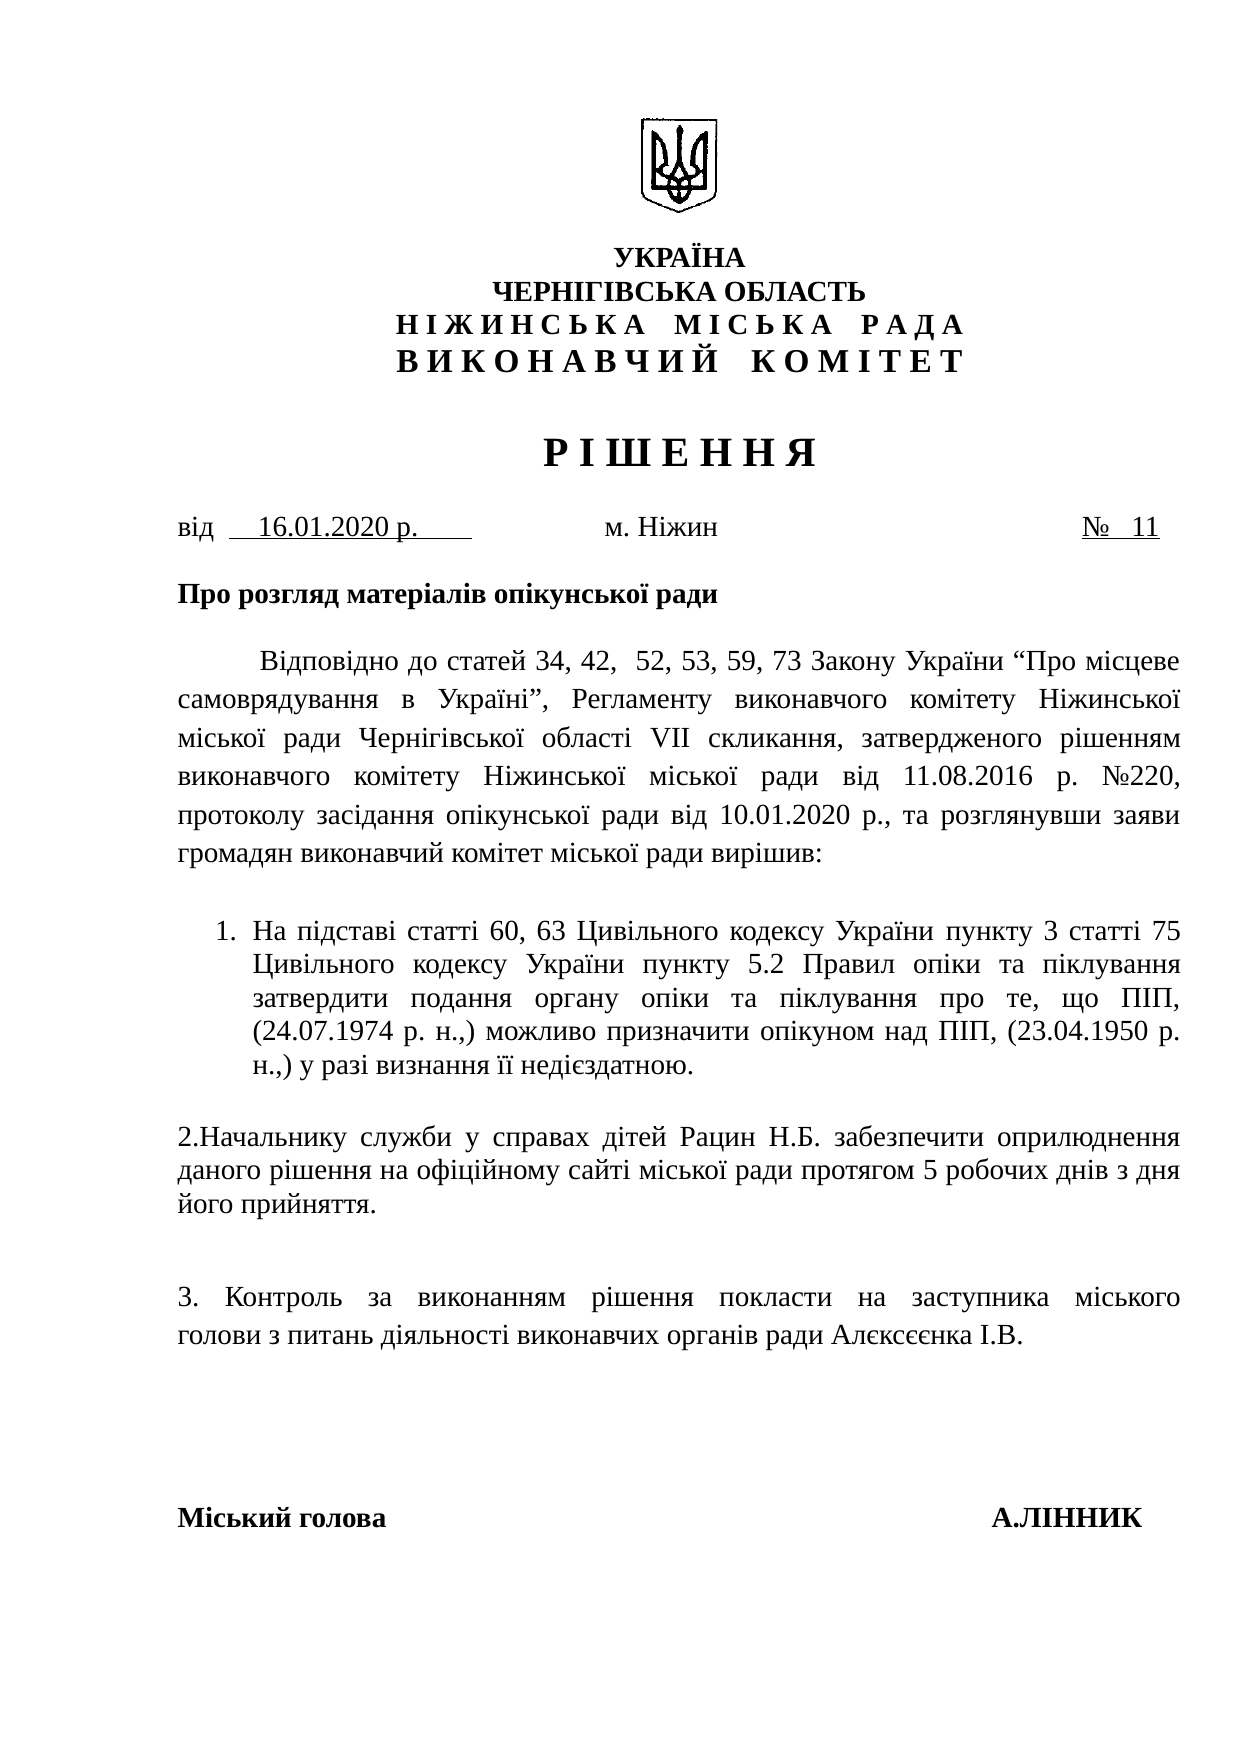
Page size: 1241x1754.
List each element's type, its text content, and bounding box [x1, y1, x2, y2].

text В И К О Н А В Ч И Й К О М І Т Е Т [177, 341, 1181, 379]
text Н І Ж И Н С Ь К А М І С Ь К А Р А Д А [177, 307, 1181, 341]
text від 16.01.2020 р. м. Ніжин № 11 [177, 509, 1181, 542]
text 3. Контроль за виконанням рішення покласти на заступника міського голови з питань діяльності виконавчих органів ради Алєксєєнка І.В. [177, 1279, 1181, 1351]
text Р І Ш Е Н Н Я [177, 427, 1181, 475]
text Міський голова А.ЛІННИК [177, 1500, 1181, 1534]
text УКРАЇНА [177, 240, 1181, 274]
picture [641, 118, 718, 213]
text ЧЕРНІГІВСЬКА ОБЛАСТЬ [177, 274, 1181, 307]
text Про розгляд матеріалів опікунської ради [177, 576, 1181, 609]
text Відповідно до статей 34, 42, 52, 53, 59, 73 Закону України “Про місцеве самоврядування в Україні”, Регламенту виконавчого комітету Ніжинської міської ради Чернігівської області VІІ скликання, затвердженого рішенням виконавчого комітету Ніжинської міської ради від 11.08.2016 р. №220, протоколу засідання опікунської ради від 10.01.2020 р., та розглянувши заяви громадян виконавчий комітет міської ради вирішив: [177, 643, 1181, 869]
list На підставі статті 60, 63 Цивільного кодексу України пункту 3 статті 75 Цивільного кодексу України пункту 5.2 Правил опіки та піклування затвердити подання органу опіки та піклування про те, що ПІП, (24.07.1974 р. н.,) можливо призначити опікуном над ПІП, (23.04.1950 р. н.,) у разі визнання її недієздатною. [215, 913, 1181, 1080]
text 2.Начальнику служби у справах дітей Рацин Н.Б. забезпечити оприлюднення даного рішення на офіційному сайті міської ради протягом 5 робочих днів з дня його прийняття. [177, 1119, 1181, 1219]
